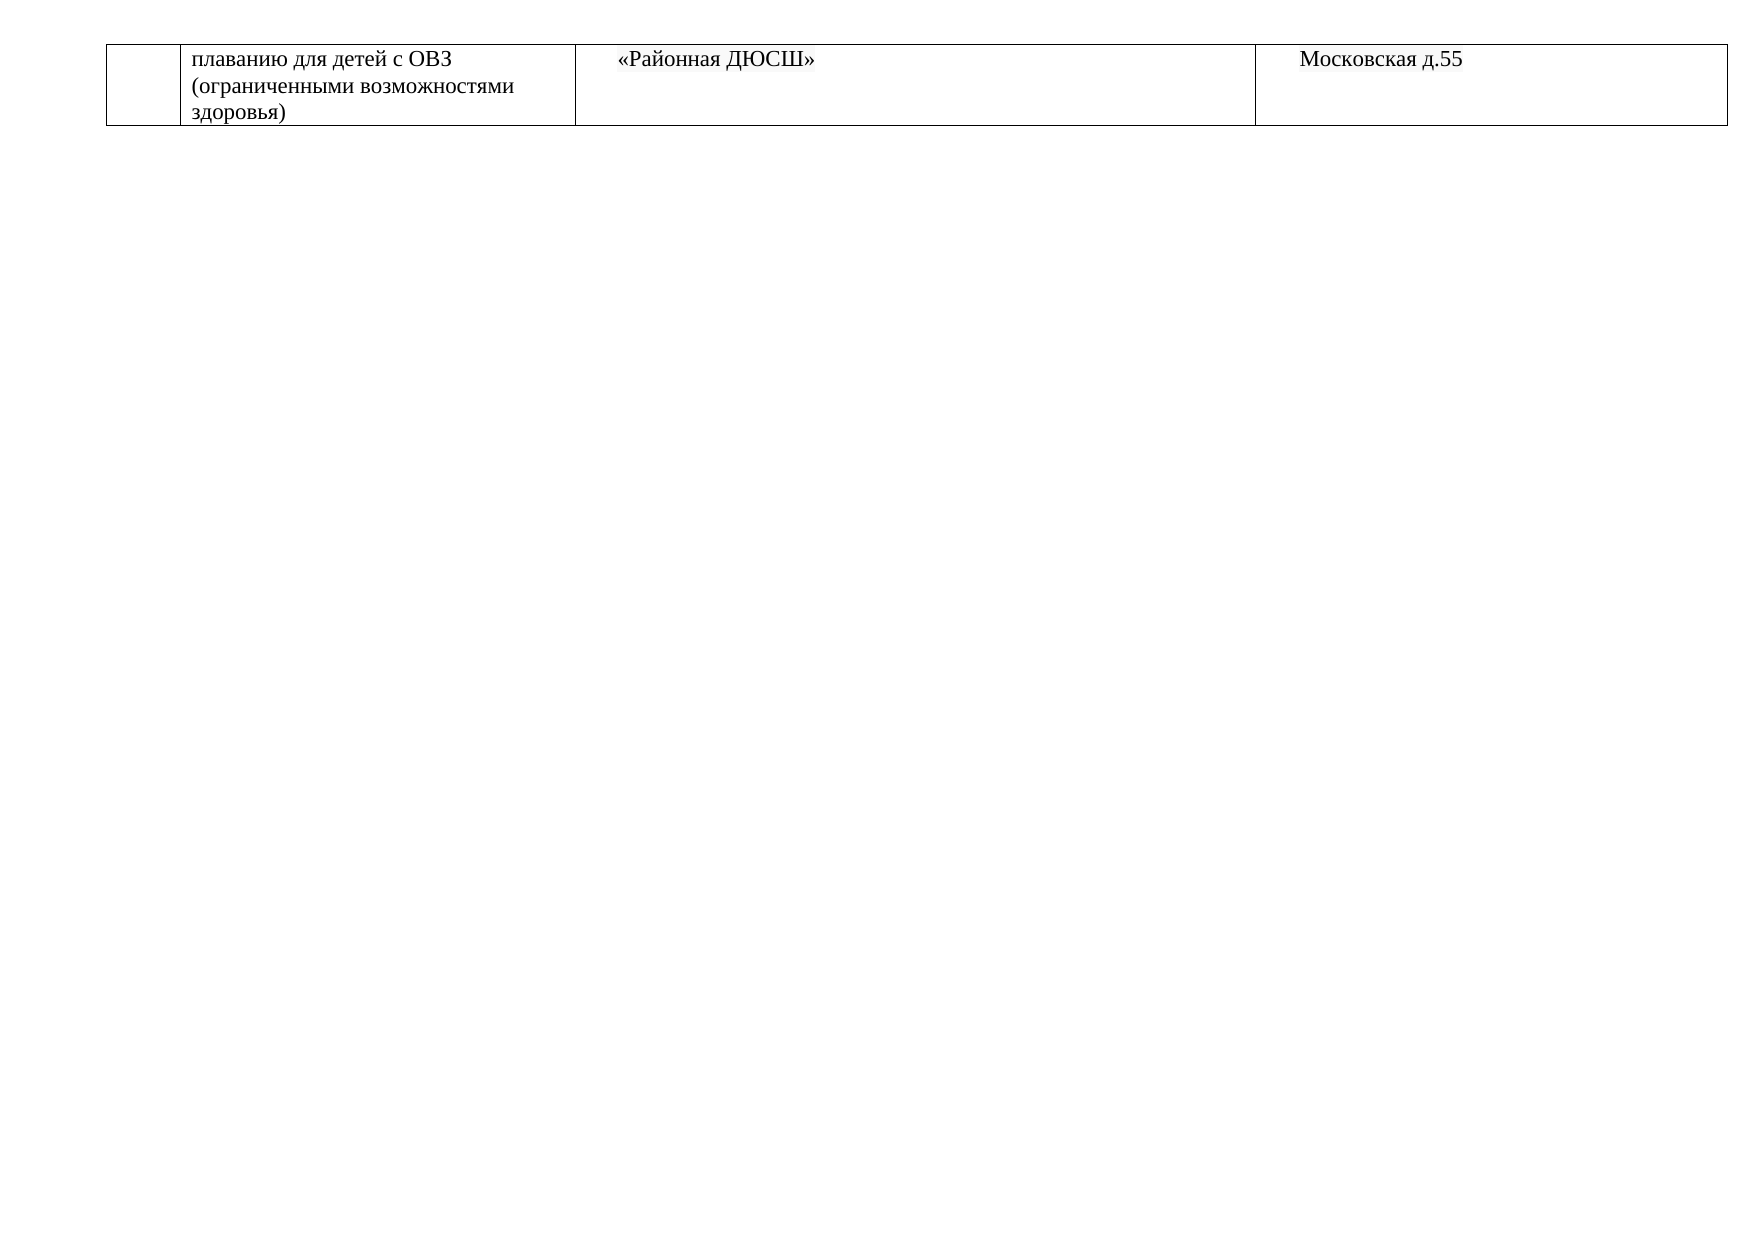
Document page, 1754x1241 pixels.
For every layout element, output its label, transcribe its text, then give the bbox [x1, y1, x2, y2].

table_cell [181, 45, 575, 124]
table_cell Гатчинский р-н, пгт Вырица, ул. Московская д.55 [1256, 45, 1727, 124]
table_cell 19 [107, 45, 180, 124]
table_cell Муниципальное бюджетное образовательное учреждение ДО «Районная ДЮСШ» [576, 45, 1255, 124]
